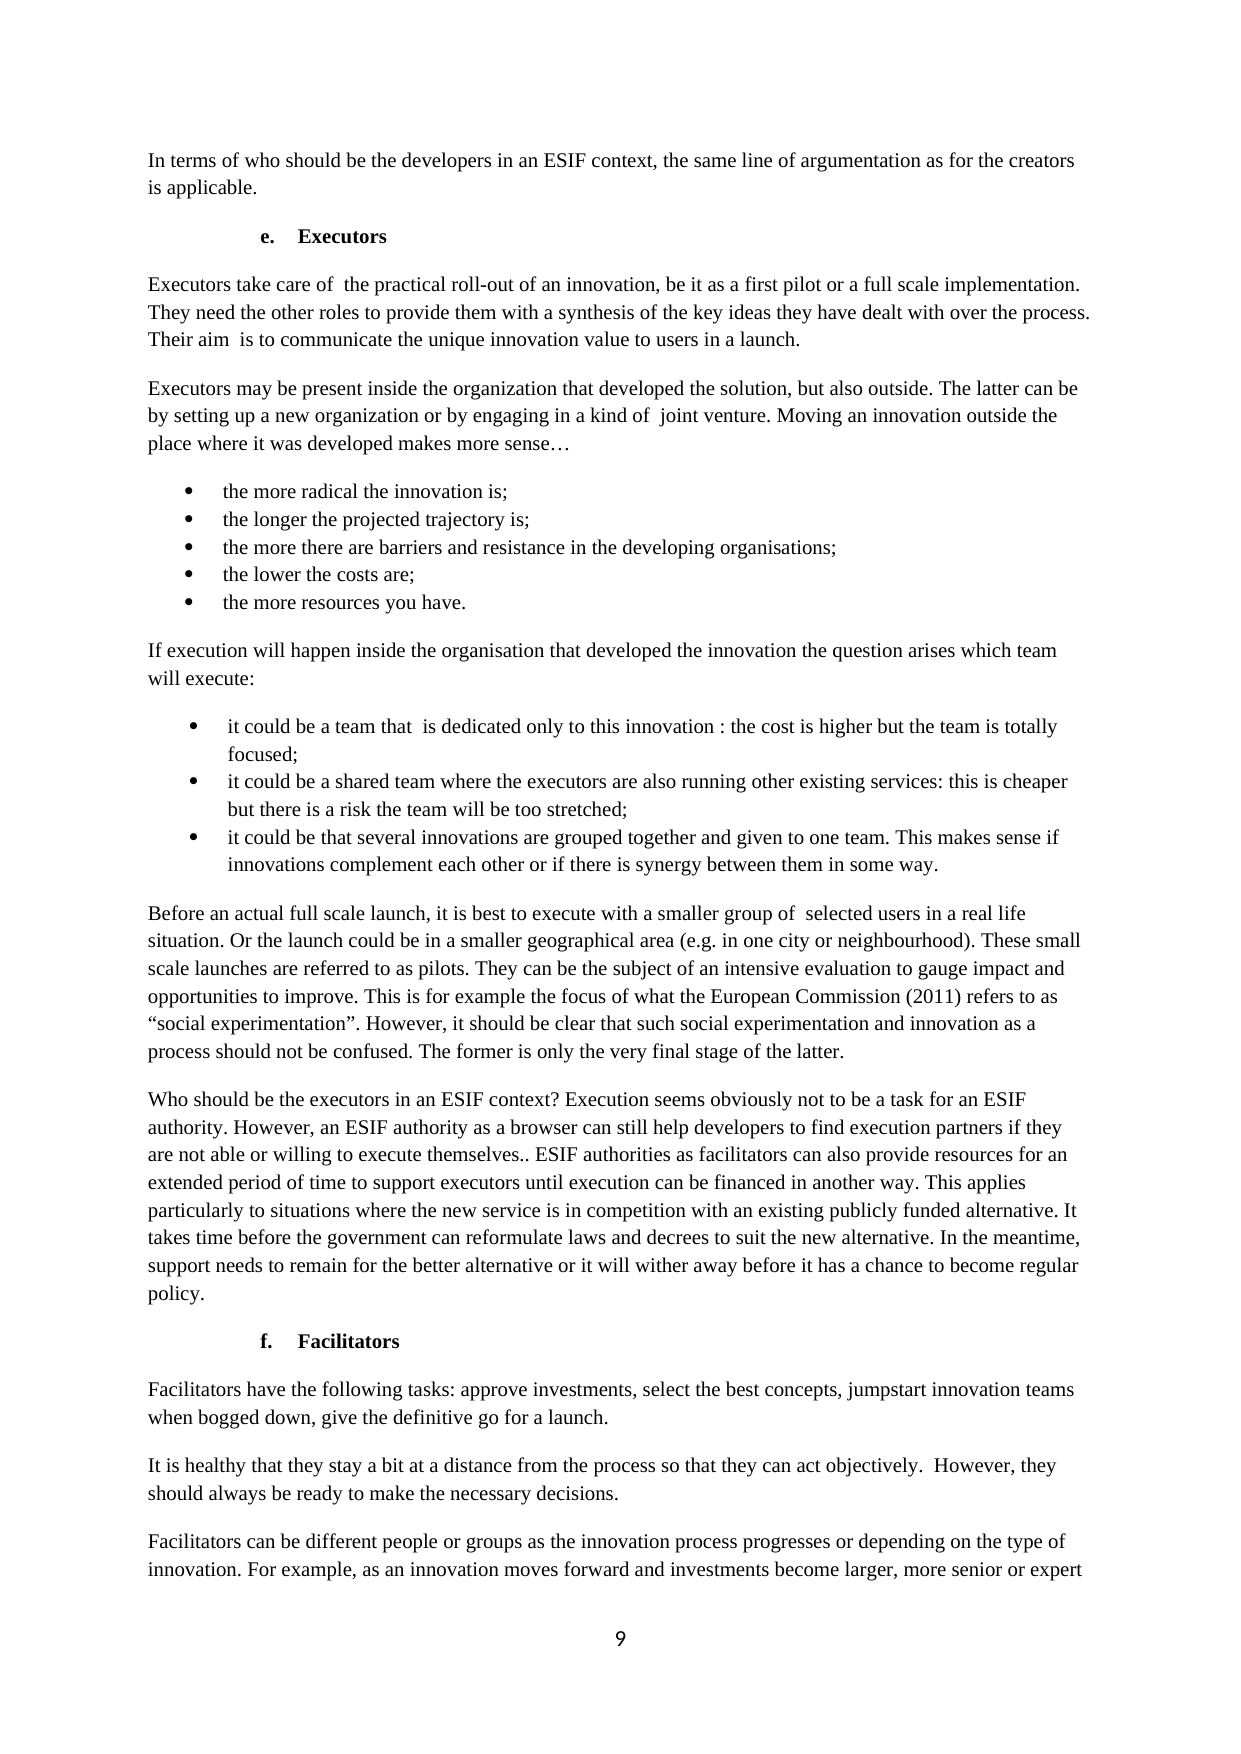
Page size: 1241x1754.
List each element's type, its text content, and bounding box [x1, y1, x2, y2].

text Before an actual full scale launch, it is best to execute with a smaller group of selected users in a real life situation. Or the launch could be in a smaller geographical area (e.g. in one city or neighbourhood). These small scale launches are referred to as pilots. They can be the subject of an intensive evaluation to gauge impact and opportunities to improve. This is for example the focus of what the European Commission (2011) refers to as “social experimentation”. However, it should be clear that such social experimentation and innovation as a process should not be confused. The former is only the very final stage of the latter. [148, 901, 1093, 1063]
text Executors may be present inside the organization that developed the solution, but also outside. The latter can be by setting up a new organization or by engaging in a kind of joint venture. Moving an innovation outside the place where it was developed makes more sense… [148, 376, 1093, 455]
text If execution will happen inside the organisation that developed the innovation the question arises which team will execute: [148, 638, 1093, 690]
text Executors take care of the practical roll-out of an innovation, be it as a first pilot or a full scale implementation. They need the other roles to provide them with a synthesis of the key ideas they have dealt with over the process. Their aim is to communicate the unique innovation value to users in a launch. [148, 272, 1093, 351]
list the more resources you have. [185, 590, 1093, 614]
list it could be a shared team where the executors are also running other existing services: this is cheaper but there is a risk the team will be too stretched; [190, 769, 1093, 821]
list the lower the costs are; [185, 562, 1093, 586]
text In terms of who should be the developers in an ESIF context, the same line of argumentation as for the creators is applicable. [148, 148, 1093, 199]
list it could be that several innovations are grouped together and given to one team. This makes sense if innovations complement each other or if there is synergy between them in some way. [190, 825, 1093, 876]
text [148, 1529, 1093, 1581]
text Who should be the executors in an ESIF context? Execution seems obviously not to be a task for an ESIF authority. However, an ESIF authority as a browser can still help developers to find execution partners if they are not able or willing to execute themselves.. ESIF authorities as facilitators can also provide resources for an extended period of time to support executors until execution can be financed in another way. This applies particularly to situations where the new service is in competition with an existing publicly funded alternative. It takes time before the government can reformulate laws and decrees to suit the new alternative. In the meantime, support needs to remain for the better alternative or it will wither away before it has a chance to become regular policy. [148, 1087, 1093, 1304]
text It is healthy that they stay a bit at a distance from the process so that they can act objectively. However, they should always be ready to make the necessary decisions. [148, 1453, 1093, 1505]
list the longer the projected trajectory is; [185, 507, 1093, 531]
list the more there are barriers and resistance in the developing organisations; [185, 534, 1093, 559]
list it could be a team that is dedicated only to this innovation : the cost is higher but the team is totally focused; [190, 714, 1093, 766]
list the more radical the innovation is; [185, 479, 1093, 503]
list Facilitators [260, 1329, 1093, 1353]
list Executors [260, 224, 1093, 248]
text Facilitators have the following tasks: approve investments, select the best concepts, jumpstart innovation teams when bogged down, give the definitive go for a launch. [148, 1377, 1093, 1429]
